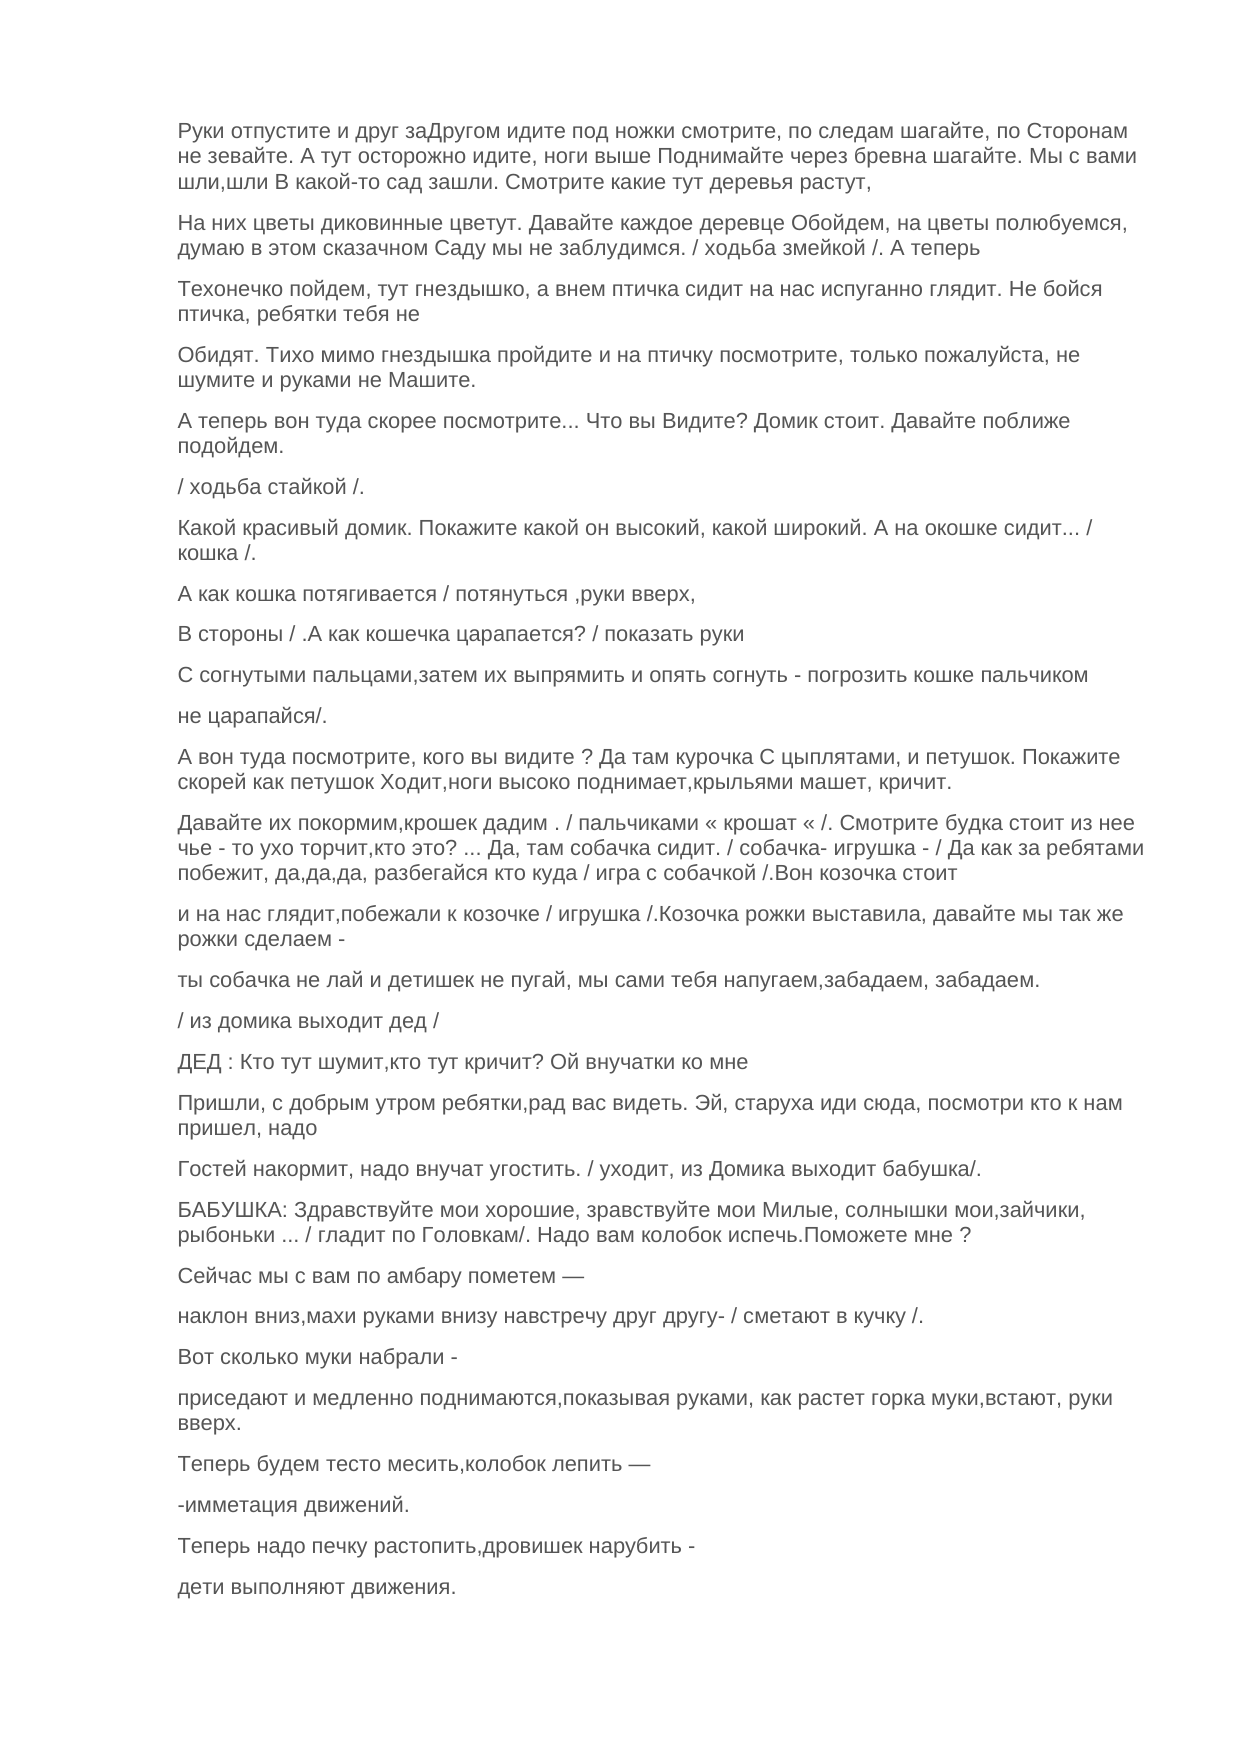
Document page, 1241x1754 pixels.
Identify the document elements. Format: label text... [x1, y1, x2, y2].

text ДЕД : Кто тут шумит,кто тут кричит? Ой внучатки ко мне [177, 1049, 1152, 1074]
text / из домика выходит дед / [177, 1008, 1152, 1033]
text Обидят. Тихо мимо гнездышка пройдите и на птичку посмотрите, только пожалуйста, не шумите и руками не Машите. [177, 341, 1152, 392]
text -имметация движений. [177, 1492, 1152, 1517]
text В стороны / .А как кошечка царапается? / показать руки [177, 621, 1152, 646]
text Теперь надо печку растопить,дровишек нарубить - [177, 1533, 1152, 1558]
text Техонечко пойдем, тут гнездышко, а внем птичка сидит на нас испуганно глядит. Не бойся птичка, ребятки тебя не [177, 275, 1152, 326]
text С согнутыми пальцами,затем их выпрямить и опять согнуть - погрозить кошке пальчиком [177, 662, 1152, 687]
text и на нас глядит,побежали к козочке / игрушка /.Козочка рожки выставила, давайте мы так же рожки сделаем - [177, 901, 1152, 951]
text / ходьба стайкой /. [177, 473, 1152, 499]
text Теперь будем тесто месить,колобок лепить — [177, 1451, 1152, 1476]
text А вон туда посмотрите, кого вы видите ? Да там курочка С цыплятами, и петушок. Покажите скорей как петушок Ходит,ноги высоко поднимает,крыльями машет, кричит. [177, 744, 1152, 794]
text наклон вниз,махи руками внизу навстречу друг другу- / сметают в кучку /. [177, 1303, 1152, 1328]
text Вот сколько муки набрали - [177, 1344, 1152, 1369]
text приседают и медленно поднимаются,показывая руками, как растет горка муки,встают, руки вверх. [177, 1385, 1152, 1435]
text Гостей накормит, надо внучат угостить. / уходит, из Домика выходит бабушка/. [177, 1156, 1152, 1181]
text ты собачка не лай и детишек не пугай, мы сами тебя напугаем,забадаем, забадаем. [177, 967, 1152, 992]
text А как кошка потягивается / потянуться ,руки вверх, [177, 580, 1152, 606]
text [177, 118, 1152, 194]
text На них цветы диковинные цветут. Давайте каждое деревце Обойдем, на цветы полюбуемся, думаю в этом сказачном Саду мы не заблудимся. / ходьба змейкой /. А теперь [177, 209, 1152, 260]
text Пришли, с добрым утром ребятки,рад вас видеть. Эй, старуха иди сюда, посмотри кто к нам пришел, надо [177, 1089, 1152, 1140]
text Сейчас мы с вам по амбару пометем — [177, 1262, 1152, 1288]
text Давайте их покормим,крошек дадим . / пальчиками « крошат « /. Смотрите будка стоит из нее чье - то ухо торчит,кто это? ... Да, там собачка сидит. / собачка- игрушка - / Да как за ребятами побежит, да,да,да, разбегайся кто куда / игра с собачкой /.Вон козочка стоит [177, 810, 1152, 885]
text не царапайся/. [177, 703, 1152, 728]
text Какой красивый домик. Покажите какой он высокий, какой широкий. А на окошке сидит... / кошка /. [177, 514, 1152, 565]
text А теперь вон туда скорее посмотрите... Что вы Видите? Домик стоит. Давайте поближе подойдем. [177, 407, 1152, 458]
text дети выполняют движения. [177, 1573, 1152, 1599]
text БАБУШКА: Здравствуйте мои хорошие, зравствуйте мои Милые, солнышки мои,зайчики, рыбоньки ... / гладит по Головкам/. Надо вам колобок испечь.Поможете мне ? [177, 1196, 1152, 1247]
